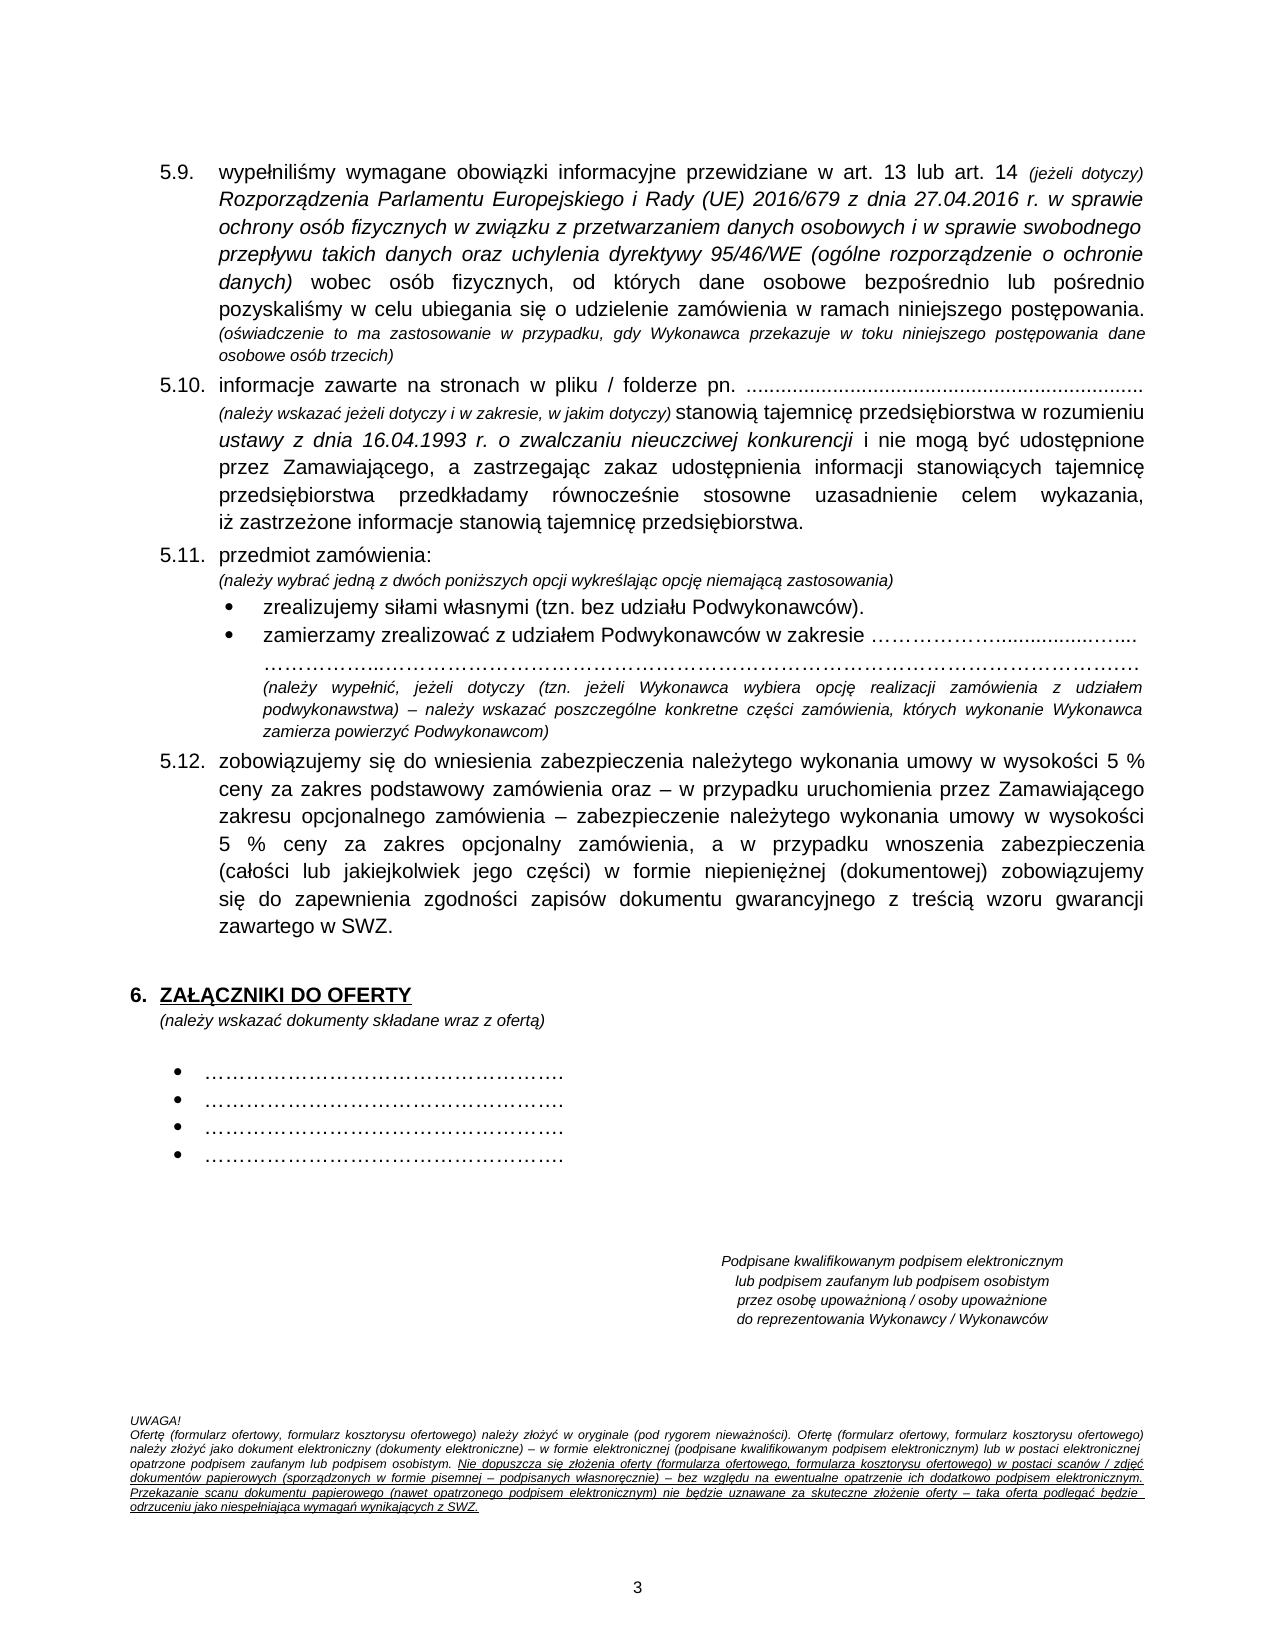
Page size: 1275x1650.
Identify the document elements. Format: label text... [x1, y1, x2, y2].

list informacje zawarte na stronach w pliku / folderze pn. ..................................................................... (należy wskazać jeżeli dotyczy i w zakresie, w jakim dotyczy) stanowią tajemnicę przedsiębiorstwa w rozumieniu ustawy z dnia 16.04.1993 r. o zwalczaniu nieuczciwej konkurencji i nie mogą być udostępnione przez Zamawiającego, a zastrzegając zakaz udostępnienia informacji stanowiących tajemnicę przedsiębiorstwa przedkładamy równocześnie stosowne uzasadnienie celem wykazania, iż zastrzeżone informacje stanowią tajemnicę przedsiębiorstwa. [159, 373, 1145, 534]
text (należy wybrać jedną z dwóch poniższych opcji wykreślając opcję niemającą zastosowania) [218, 571, 1145, 590]
text UWAGA! [130, 1413, 1145, 1428]
list wypełniliśmy wymagane obowiązki informacyjne przewidziane w art. 13 lub art. 14 (jeżeli dotyczy) Rozporządzenia Parlamentu Europejskiego i Rady (UE) 2016/679 z dnia 27.04.2016 r. w sprawie ochrony osób fizycznych w związku z przetwarzaniem danych osobowych i w sprawie swobodnego przepływu takich danych oraz uchylenia dyrektywy 95/46/WE (ogólne rozporządzenie o ochronie danych) wobec osób fizycznych, od których dane osobowe bezpośrednio lub pośrednio pozyskaliśmy w celu ubiegania się o udzielenie zamówienia w ramach niniejszego postępowania. (oświadczenie to ma zastosowanie w przypadku, gdy Wykonawca przekazuje w toku niniejszego postępowania dane osobowe osób trzecich) [159, 159, 1145, 365]
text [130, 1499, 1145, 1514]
list przedmiot zamówienia: [159, 543, 1145, 567]
list ……………………………………………. [174, 1143, 1145, 1167]
list zamierzamy zrealizować z udziałem Podwykonawców w zakresie ……………….................….... [225, 623, 1145, 647]
text ……………...…………………………………………………………………………………………….… [263, 650, 1145, 674]
list ……………………………………………. [174, 1088, 1145, 1112]
text (należy wypełnić, jeżeli dotyczy (tzn. jeżeli Wykonawca wybiera opcję realizacji zamówienia z udziałem podwykonawstwa) – należy wskazać poszczególne konkretne części zamówienia, których wykonanie Wykonawca zamierza powierzyć Podwykonawcom) [263, 678, 1145, 741]
list ……………………………………………. [174, 1115, 1145, 1139]
list zobowiązujemy się do wniesienia zabezpieczenia należytego wykonania umowy w wysokości 5 % ceny za zakres podstawowy zamówienia oraz – w przypadku uruchomienia przez Zamawiającego zakresu opcjonalnego zamówienia – zabezpieczenie należytego wykonania umowy w wysokości 5 % ceny za zakres opcjonalny zamówienia, a w przypadku wnoszenia zabezpieczenia (całości lub jakiejkolwiek jego części) w formie niepieniężnej (dokumentowej) zobowiązujemy się do zapewnienia zgodności zapisów dokumentu gwarancyjnego z treścią wzoru gwarancji zawartego w SWZ. [159, 749, 1145, 938]
text Ofertę (formularz ofertowy, formularz kosztorysu ofertowego) należy złożyć w oryginale (pod rygorem nieważności). Ofertę (formularz ofertowy, formularz kosztorysu ofertowego) należy złożyć jako dokument elektroniczny (dokumenty elektroniczne) – w formie elektronicznej (podpisane kwalifikowanym podpisem elektronicznym) lub w postaci elektronicznej opatrzone podpisem zaufanym lub podpisem osobistym. Nie dopuszcza się złożenia oferty (formularza ofertowego, formularza kosztorysu ofertowego) w postaci scanów / zdjęć dokumentów papierowych (sporządzonych w formie pisemnej – podpisanych własnoręcznie) – bez względu na ewentualne opatrzenie ich dodatkowo podpisem elektronicznym. Przekazanie scanu dokumentu papierowego (nawet opatrzonego podpisem elektronicznym) nie będzie uznawane za skuteczne złożenie oferty – taka oferta podlegać będzie odrzuceniu jako niespełniająca wymagań wynikających z SWZ. [130, 1428, 1145, 1498]
list ZAŁĄCZNIKI DO OFERTY [130, 983, 1145, 1007]
list ……………………………………………. [174, 1060, 1145, 1084]
list zrealizujemy siłami własnymi (tzn. bez udziału Podwykonawców). [225, 595, 1145, 619]
text (należy wskazać dokumenty składane wraz z ofertą) [159, 1011, 1145, 1030]
